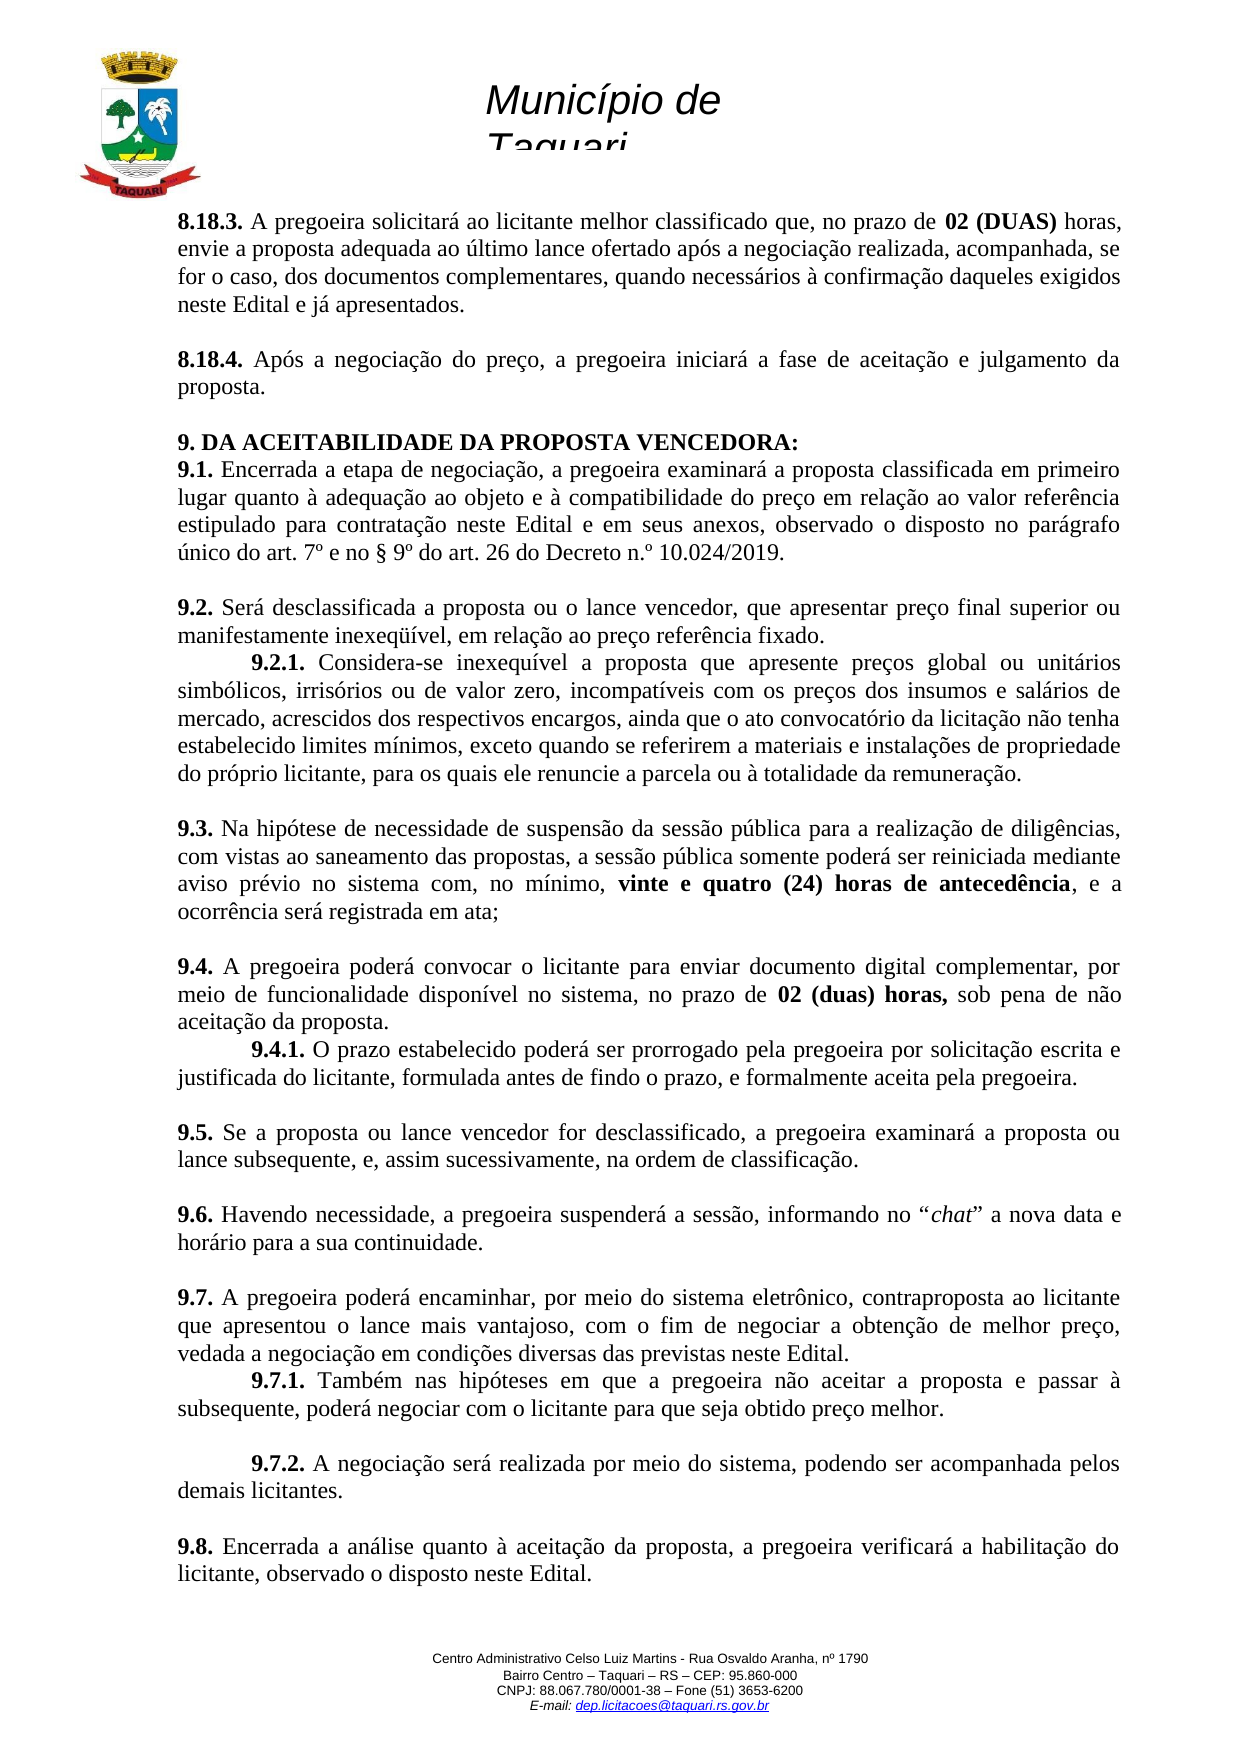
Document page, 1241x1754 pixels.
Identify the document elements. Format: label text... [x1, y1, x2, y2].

text 9.3. Na hipótese de necessidade de suspensão da sessão pública para a realização de diligências, com vistas ao saneamento das propostas, a sessão pública somente poderá ser reiniciada mediante aviso prévio no sistema com, no mínimo, vinte e quatro (24) horas de antecedência, e a ocorrência será registrada em ata; [177, 814, 1122, 924]
text 9.6. Havendo necessidade, a pregoeira suspenderá a sessão, informando no “chat” a nova data e horário para a sua continuidade. [177, 1201, 1122, 1256]
text 9.5. Se a proposta ou lance vencedor for desclassificado, a pregoeira examinará a proposta ou lance subsequente, e, assim sucessivamente, na ordem de classificação. [177, 1118, 1122, 1173]
text 9.1. Encerrada a etapa de negociação, a pregoeira examinará a proposta classificada em primeiro lugar quanto à adequação ao objeto e à compatibilidade do preço em relação ao valor referência estipulado para contratação neste Edital e em seus anexos, observado o disposto no parágrafo único do art. 7º e no § 9º do art. 26 do Decreto n.º 10.024/2019. [177, 455, 1122, 566]
text 9. DA ACEITABILIDADE DA PROPOSTA VENCEDORA: [177, 428, 1122, 455]
text 8.18.4. Após a negociação do preço, a pregoeira iniciará a fase de aceitação e julgamento da proposta. [177, 345, 1122, 400]
text 9.7. A pregoeira poderá encaminhar, por meio do sistema eletrônico, contraproposta ao licitante que apresentou o lance mais vantajoso, com o fim de negociar a obtenção de melhor preço, vedada a negociação em condições diversas das previstas neste Edital. [177, 1283, 1122, 1366]
text 8.18.3. A pregoeira solicitará ao licitante melhor classificado que, no prazo de 02 (DUAS) horas, envie a proposta adequada ao último lance ofertado após a negociação realizada, acompanhada, se for o caso, dos documentos complementares, quando necessários à confirmação daqueles exigidos neste Edital e já apresentados. [177, 207, 1122, 317]
text 9.4.1. O prazo estabelecido poderá ser prorrogado pela pregoeira por solicitação escrita e justificada do licitante, formulada antes de findo o prazo, e formalmente aceita pela pregoeira. [177, 1035, 1122, 1090]
text 9.7.2. A negociação será realizada por meio do sistema, podendo ser acompanhada pelos demais licitantes. [177, 1449, 1122, 1504]
text 9.2.1. Considera-se inexequível a proposta que apresente preços global ou unitários simbólicos, irrisórios ou de valor zero, incompatíveis com os preços dos insumos e salários de mercado, acrescidos dos respectivos encargos, ainda que o ato convocatório da licitação não tenha estabelecido limites mínimos, exceto quando se referirem a materiais e instalações de propriedade do próprio licitante, para os quais ele renuncie a parcela ou à totalidade da remuneração. [177, 648, 1122, 786]
text 9.7.1. Também nas hipóteses em que a pregoeira não aceitar a proposta e passar à subsequente, poderá negociar com o licitante para que seja obtido preço melhor. [177, 1366, 1122, 1421]
picture [75, 48, 202, 201]
text 9.2. Será desclassificada a proposta ou o lance vencedor, que apresentar preço final superior ou manifestamente inexeqüível, em relação ao preço referência fixado. [177, 593, 1122, 648]
text 9.8. Encerrada a análise quanto à aceitação da proposta, a pregoeira verificará a habilitação do licitante, observado o disposto neste Edital. [177, 1532, 1122, 1587]
text 9.4. A pregoeira poderá convocar o licitante para enviar documento digital complementar, por meio de funcionalidade disponível no sistema, no prazo de 02 (duas) horas, sob pena de não aceitação da proposta. [177, 952, 1122, 1035]
